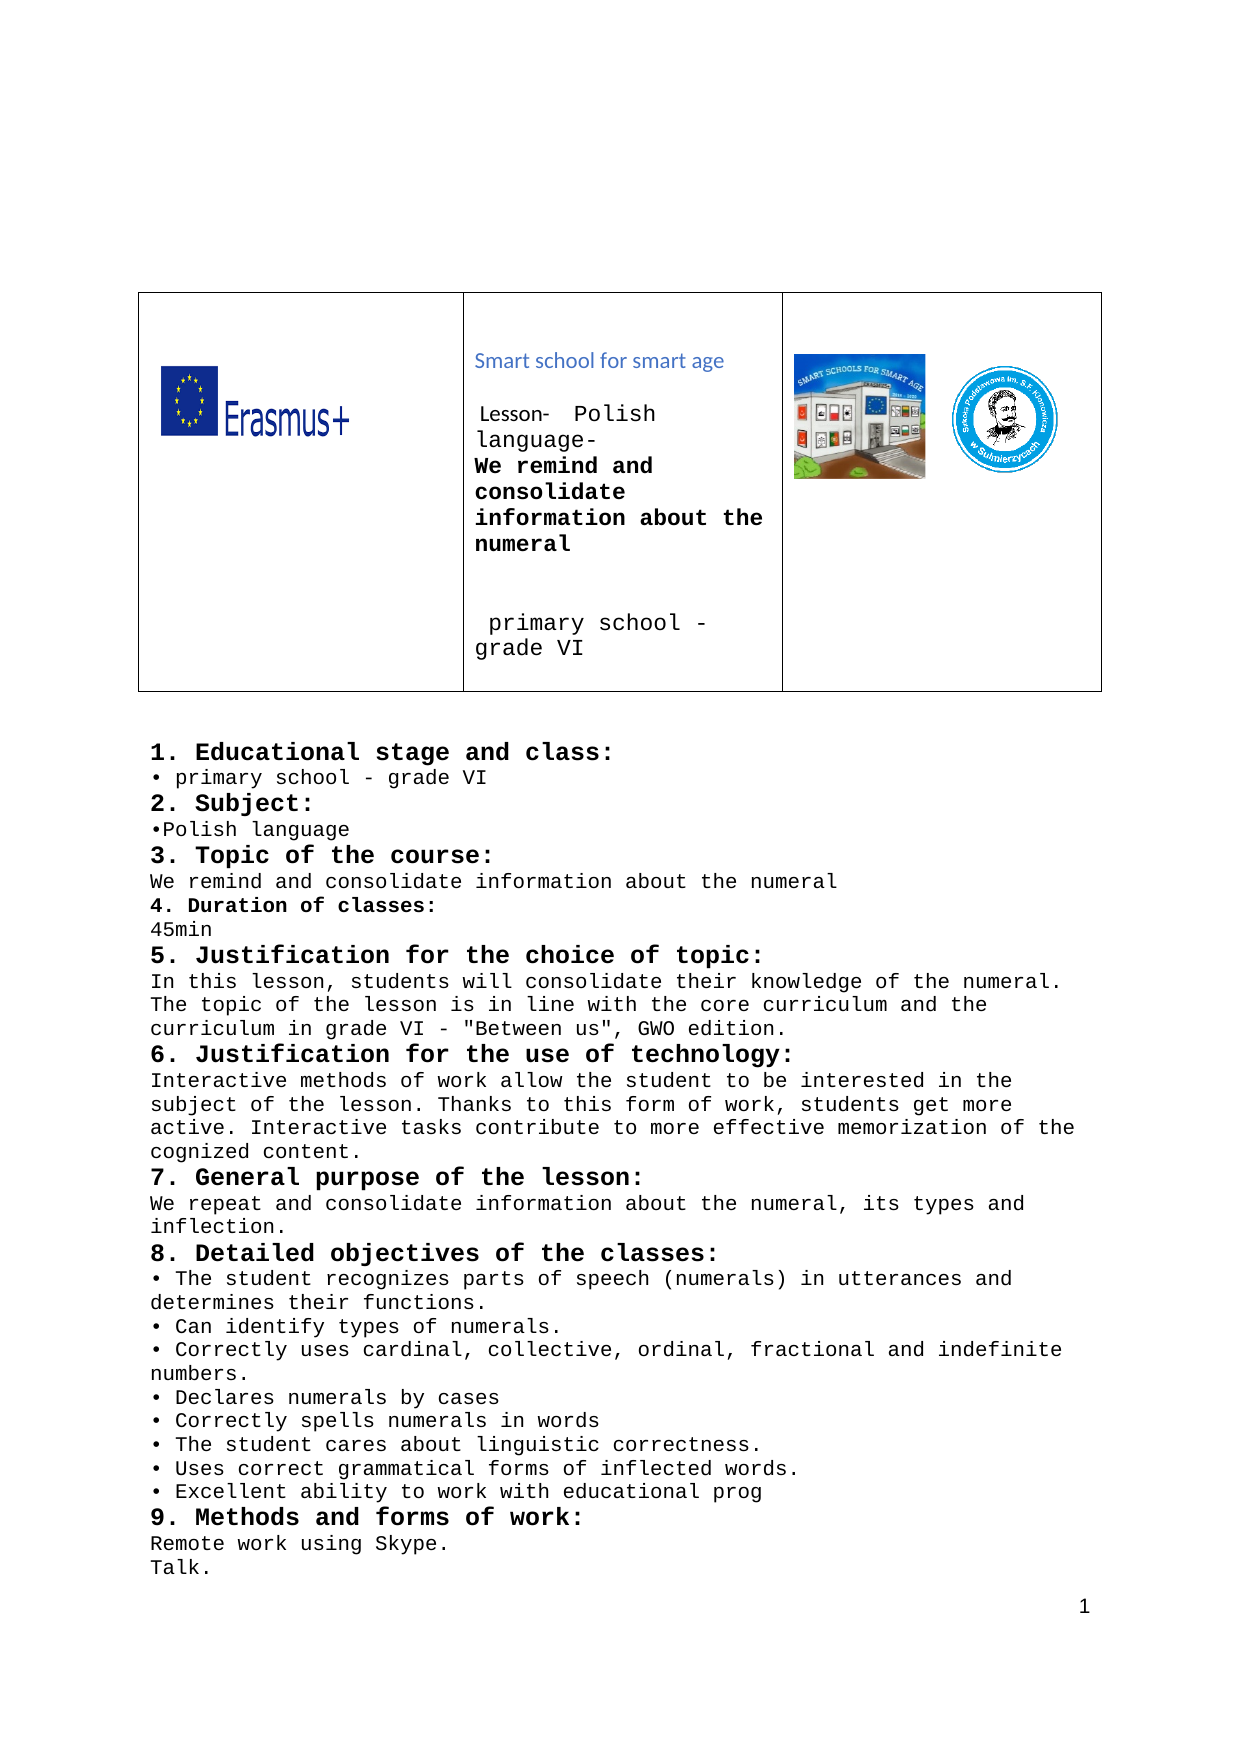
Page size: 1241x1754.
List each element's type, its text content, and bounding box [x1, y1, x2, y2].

picture [945, 359, 1064, 479]
table_header [783, 293, 1101, 691]
text Talk. [150, 1557, 1090, 1581]
text • The student recognizes parts of speech (numerals) in utterances and determines their functions. [150, 1268, 1090, 1316]
text 7. General purpose of the lesson: [150, 1164, 1090, 1193]
table_header [139, 293, 463, 691]
text • Correctly spells numerals in words [150, 1410, 1090, 1434]
text 3. Topic of the course: [150, 843, 1090, 871]
text 9. Methods and forms of work: [150, 1505, 1090, 1533]
text 6. Justification for the use of technology: [150, 1042, 1090, 1070]
text 45min [150, 919, 1090, 942]
text • Uses correct grammatical forms of inflected words. [150, 1458, 1090, 1481]
text We repeat and consolidate information about the numeral, its types and inflection. [150, 1193, 1090, 1240]
text In this lesson, students will consolidate their knowledge of the numeral. The topic of the lesson is in line with the core curriculum and the curriculum in grade VI - "Between us", GWO edition. [150, 971, 1090, 1042]
text • Correctly uses cardinal, collective, ordinal, fractional and indefinite numbers. [150, 1339, 1090, 1387]
picture [794, 354, 926, 479]
text • The student cares about linguistic correctness. [150, 1434, 1090, 1458]
text 8. Detailed objectives of the classes: [150, 1240, 1090, 1268]
text • Declares numerals by cases [150, 1387, 1090, 1410]
text We remind and consolidate information about the numeral [150, 871, 1090, 895]
text • Excellent ability to work with educational prog [150, 1481, 1090, 1505]
text •Polish language [150, 819, 1090, 843]
text • primary school - grade VI [150, 767, 1090, 791]
text Remote work using Skype. [150, 1533, 1090, 1557]
text • Can identify types of numerals. [150, 1316, 1090, 1339]
text 4. Duration of classes: [150, 895, 1090, 919]
text 2. Subject: [150, 791, 1090, 819]
text Interactive methods of work allow the student to be interested in the subject of the lesson. Thanks to this form of work, students get more active. Interactive tasks contribute to more effective memorization of the cognized content. [150, 1070, 1090, 1164]
table_header Smart school for smart age Lesson- Polish language- We remind and consolidate information about the numeral primary school - grade VI [464, 293, 782, 691]
picture [150, 346, 360, 456]
text 1. Educational stage and class: [150, 739, 1090, 767]
text 5. Justification for the choice of topic: [150, 942, 1090, 971]
